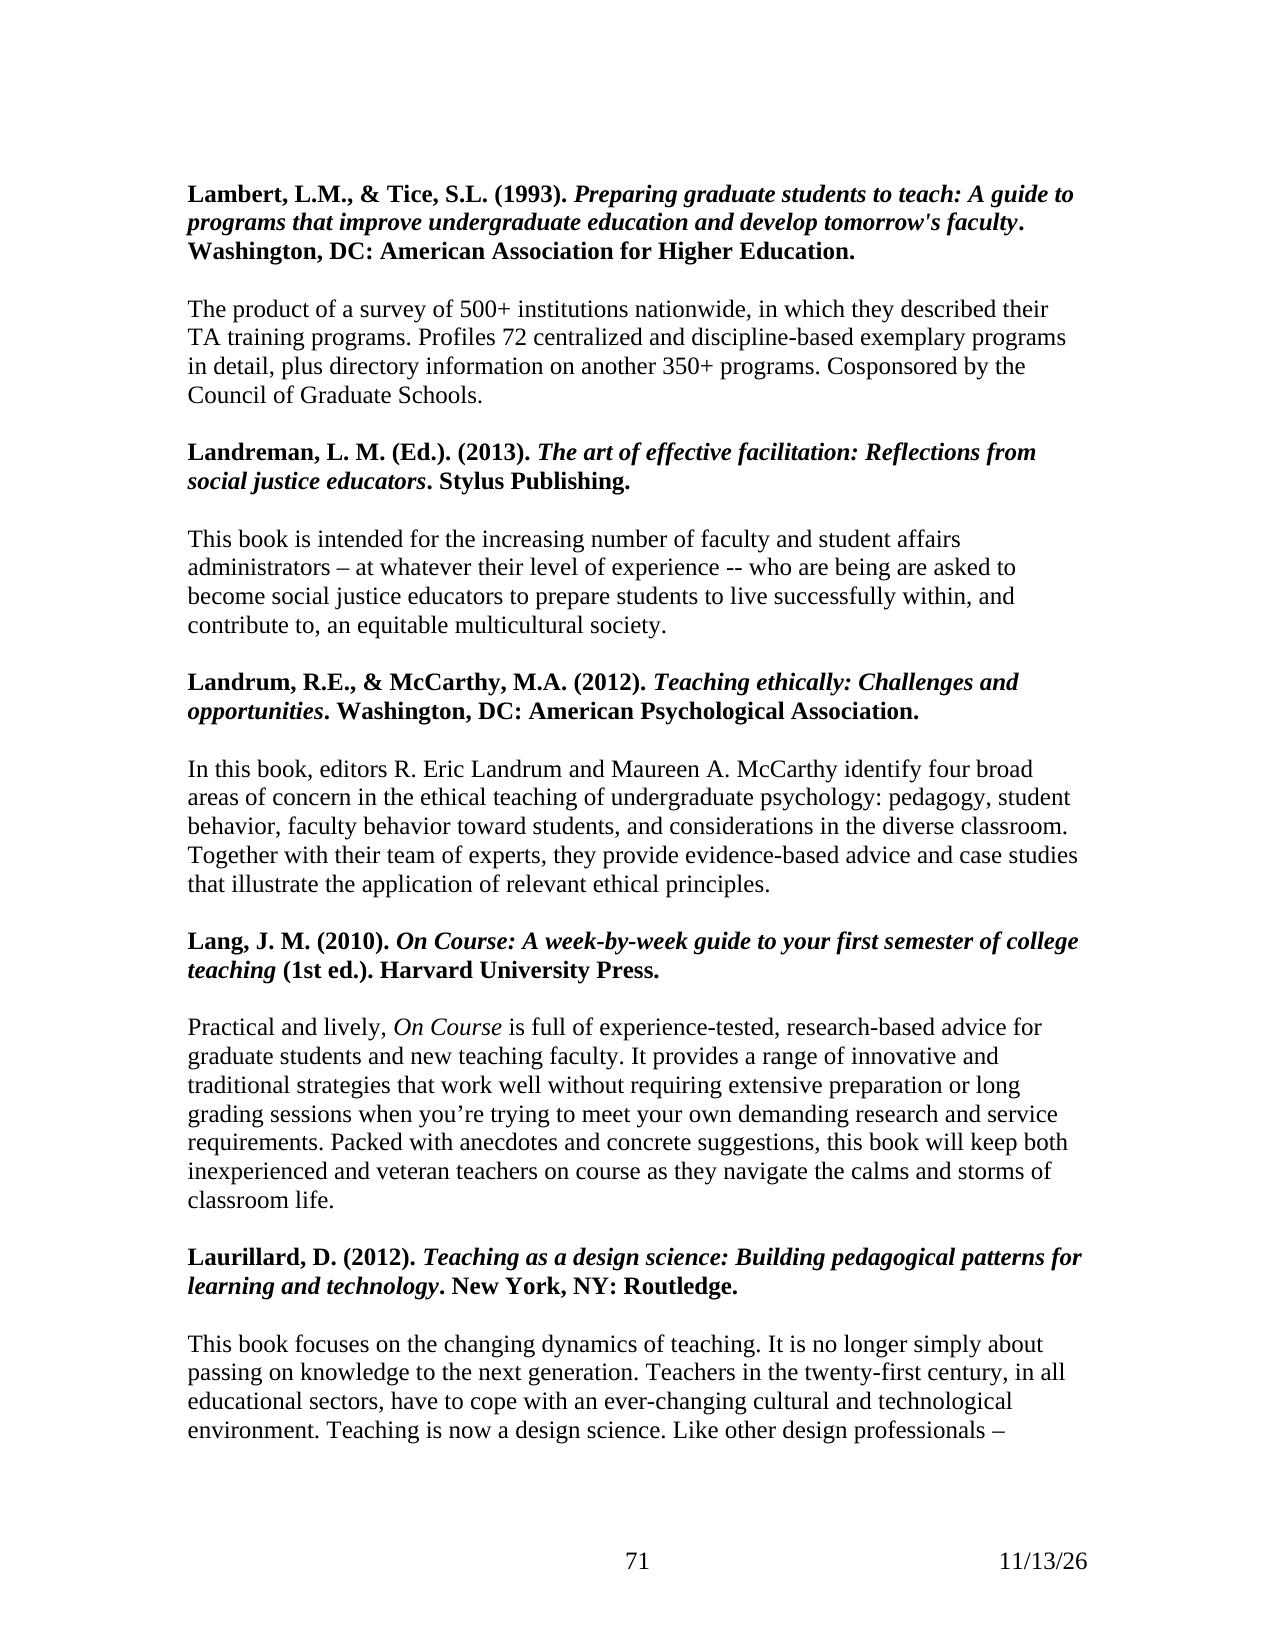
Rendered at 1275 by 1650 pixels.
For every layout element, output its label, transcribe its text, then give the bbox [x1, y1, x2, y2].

text The product of a survey of 500+ institutions nationwide, in which they described their TA training programs. Profiles 72 centralized and discipline-based exemplary programs in detail, plus directory information on another 350+ programs. Cosponsored by the Council of Graduate Schools. [187, 294, 1087, 409]
text Landreman, L. M. (Ed.). (2013). The art of effective facilitation: Reflections from social justice educators. Stylus Publishing. [187, 437, 1087, 495]
text Landrum, R.E., & McCarthy, M.A. (2012). Teaching ethically: Challenges and opportunities. Washington, DC: American Psychological Association. [187, 667, 1087, 725]
text Laurillard, D. (2012). Teaching as a design science: Building pedagogical patterns for learning and technology. New York, NY: Routledge. [187, 1242, 1087, 1300]
text Lambert, L.M., & Tice, S.L. (1993). Preparing graduate students to teach: A guide to programs that improve undergraduate education and develop tomorrow's faculty. Washington, DC: American Association for Higher Education. [187, 179, 1087, 265]
text This book is intended for the increasing number of faculty and student affairs administrators – at whatever their level of experience -- who are being are asked to become social justice educators to prepare students to live successfully within, and contribute to, an equitable multicultural society. [187, 524, 1087, 639]
text In this book, editors R. Eric Landrum and Maureen A. McCarthy identify four broad areas of concern in the ethical teaching of undergraduate psychology: pedagogy, student behavior, faculty behavior toward students, and considerations in the diverse classroom. Together with their team of experts, they provide evidence-based advice and case studies that illustrate the application of relevant ethical principles. [187, 754, 1087, 897]
text Practical and lively, On Course is full of experience-tested, research-based advice for graduate students and new teaching faculty. It provides a range of innovative and traditional strategies that work well without requiring extensive preparation or long grading sessions when you’re trying to meet your own demanding research and service requirements. Packed with anecdotes and concrete suggestions, this book will keep both inexperienced and veteran teachers on course as they navigate the calms and storms of classroom life. [187, 1012, 1087, 1214]
text Lang, J. M. (2010). On Course: A week-by-week guide to your first semester of college teaching (1st ed.). Harvard University Press. [187, 926, 1087, 1012]
